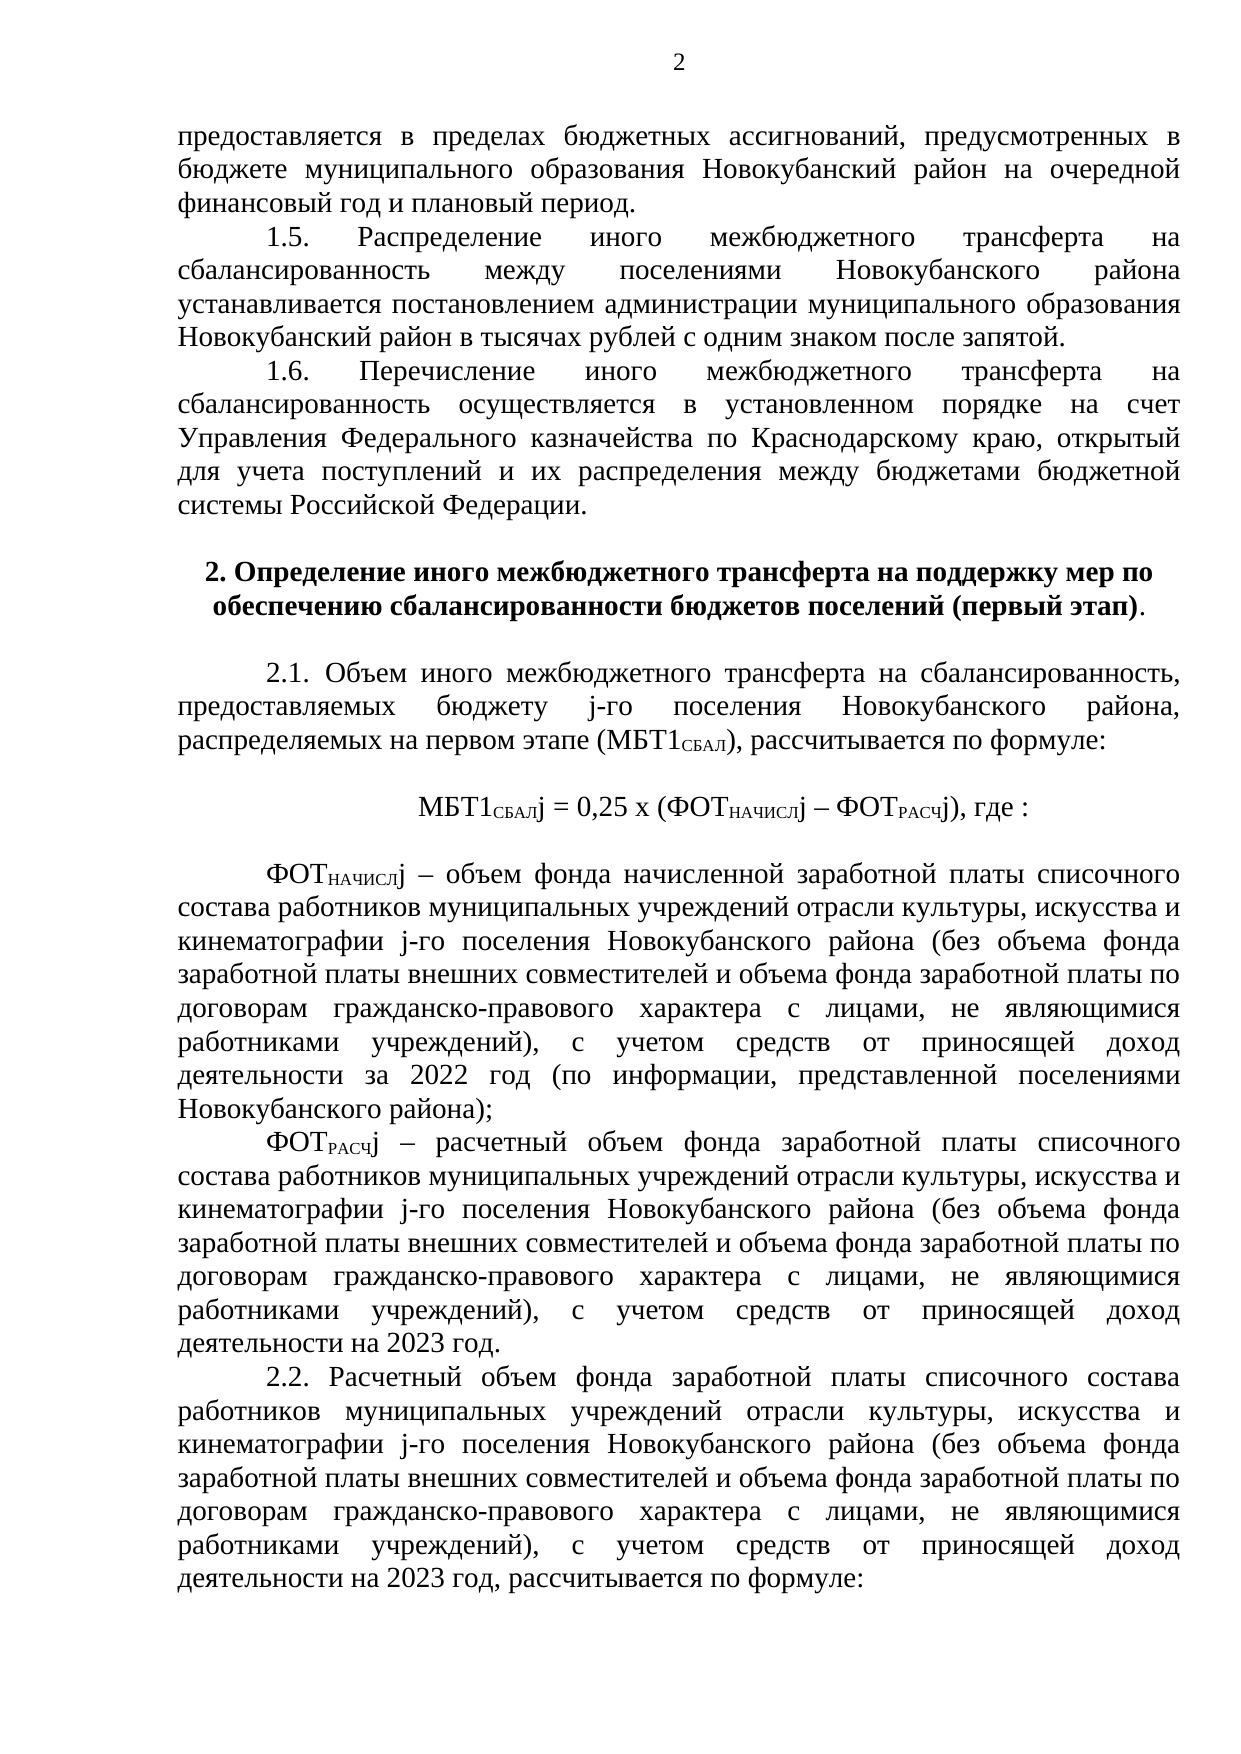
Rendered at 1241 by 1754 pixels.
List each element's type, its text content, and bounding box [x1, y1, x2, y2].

text 2. Определение иного межбюджетного трансферта на поддержку мер по обеспечению сбалансированности бюджетов поселений (первый этап). [177, 554, 1181, 621]
text 1.5. Распределение иного межбюджетного трансферта на сбалансированность между поселениями Новокубанского района устанавливается постановлением администрации муниципального образования Новокубанский район в тысячах рублей с одним знаком после запятой. [177, 219, 1181, 353]
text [177, 118, 1181, 219]
text 2.2. Расчетный объем фонда заработной платы списочного состава работников муниципальных учреждений отрасли культуры, искусства и кинематографии j-го поселения Новокубанского района (без объема фонда заработной платы внешних совместителей и объема фонда заработной платы по договорам гражданско-правового характера с лицами, не являющимися работниками учреждений), с учетом средств от приносящей доход деятельности на 2023 год, рассчитывается по формуле: [177, 1359, 1181, 1594]
text МБТ1СБАЛj = 0,25 х (ФОТНАЧИСЛj – ФОТРАСЧj), где : [177, 789, 1181, 822]
text 1.6. Перечисление иного межбюджетного трансферта на сбалансированность осуществляется в установленном порядке на счет Управления Федерального казначейства по Краснодарскому краю, открытый для учета поступлений и их распределения между бюджетами бюджетной системы Российской Федерации. [177, 353, 1181, 521]
text 2.1. Объем иного межбюджетного трансферта на сбалансированность, предоставляемых бюджету j-го поселения Новокубанского района, распределяемых на первом этапе (МБТ1СБАЛ), рассчитывается по формуле: [177, 655, 1181, 755]
text ФОТНАЧИСЛj – объем фонда начисленной заработной платы списочного состава работников муниципальных учреждений отрасли культуры, искусства и кинематографии j-го поселения Новокубанского района (без объема фонда заработной платы внешних совместителей и объема фонда заработной платы по договорам гражданско-правового характера с лицами, не являющимися работниками учреждений), с учетом средств от приносящей доход деятельности за 2022 год (по информации, представленной поселениями Новокубанского района); [177, 856, 1181, 1124]
text ФОТРАСЧj – расчетный объем фонда заработной платы списочного состава работников муниципальных учреждений отрасли культуры, искусства и кинематографии j-го поселения Новокубанского района (без объема фонда заработной платы внешних совместителей и объема фонда заработной платы по договорам гражданско-правового характера с лицами, не являющимися работниками учреждений), с учетом средств от приносящей доход деятельности на 2023 год. [177, 1124, 1181, 1359]
